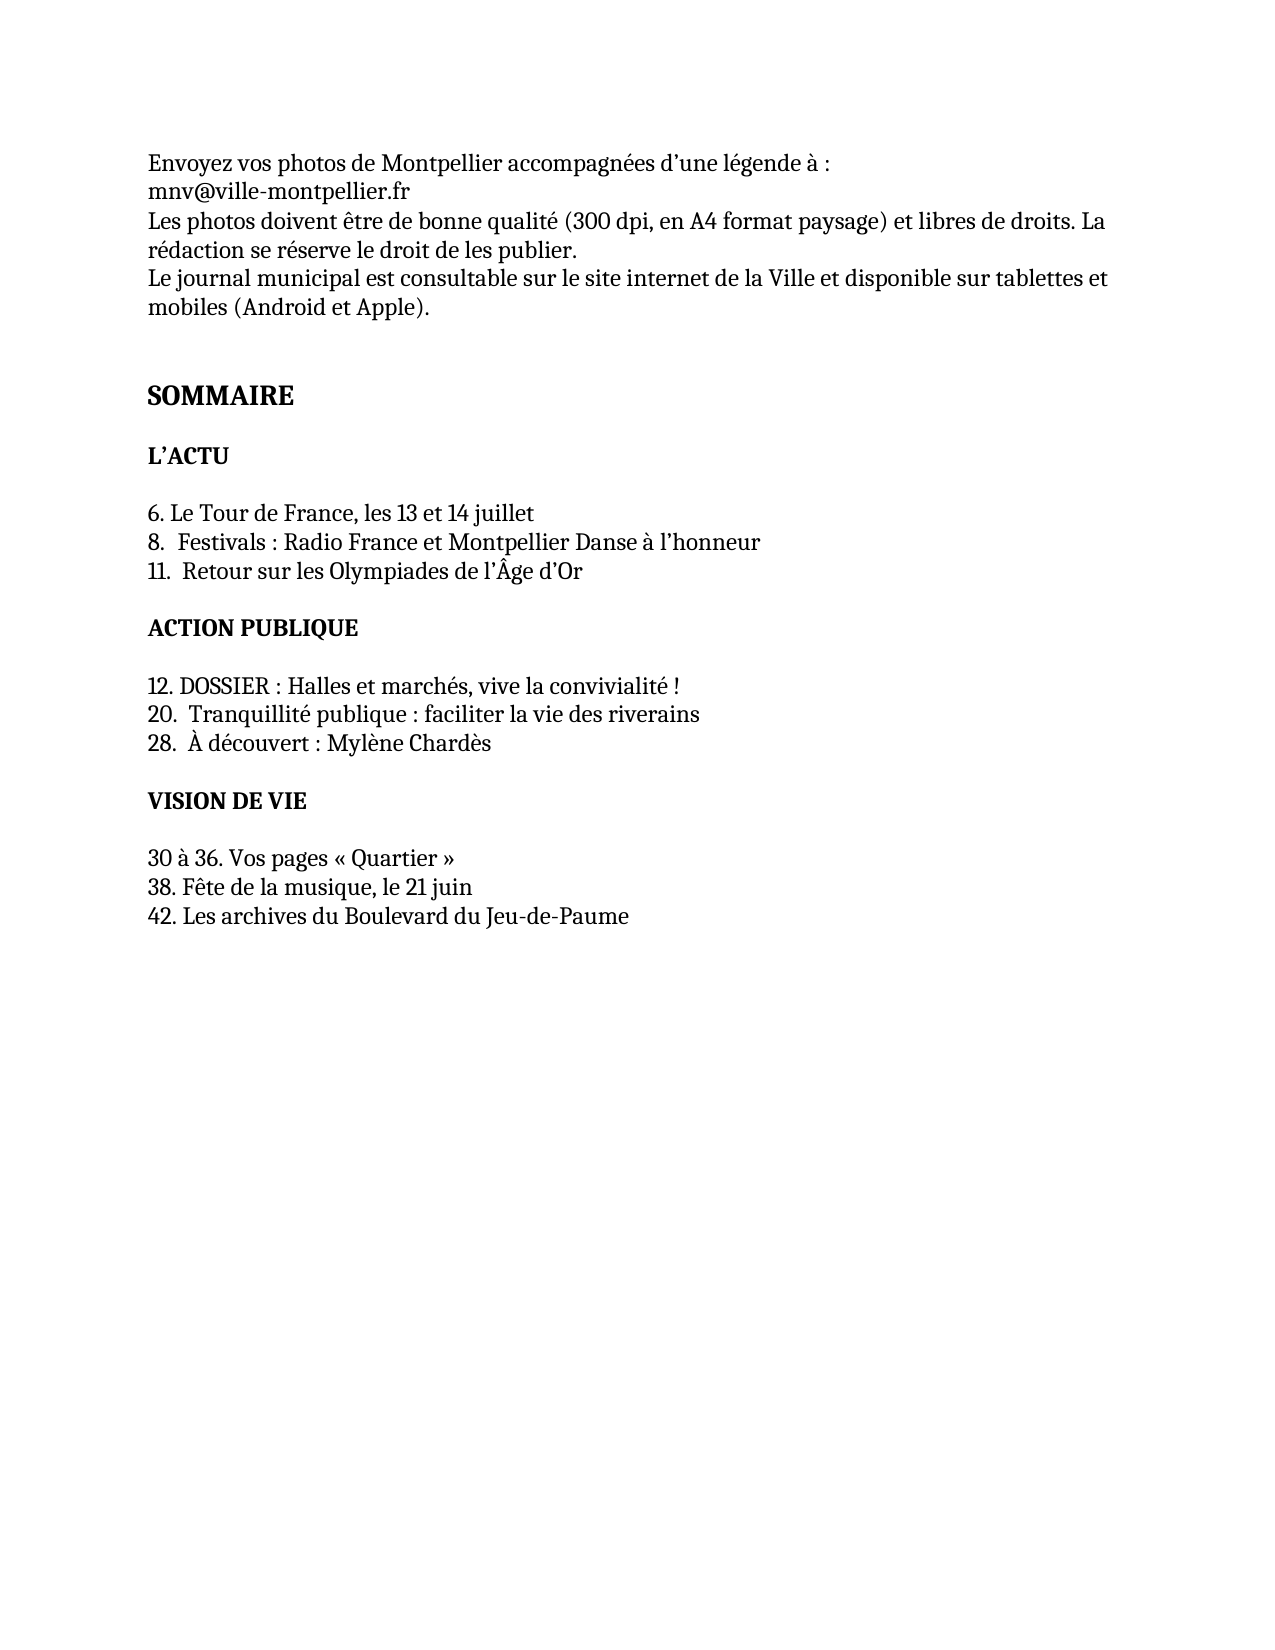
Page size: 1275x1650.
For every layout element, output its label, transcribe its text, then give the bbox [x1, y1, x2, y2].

text ACTION PUBLIQUE [148, 614, 1127, 643]
text 8. Festivals : Radio France et Montpellier Danse à l’honneur [148, 528, 1127, 557]
text mnv@ville-montpellier.fr [148, 177, 1127, 206]
text 6. Le Tour de France, les 13 et 14 juillet [148, 499, 1127, 528]
text 12. DOSSIER : Halles et marchés, vive la convivialité ! [148, 672, 1127, 700]
text 11. Retour sur les Olympiades de l’Âge d’Or [148, 557, 1127, 585]
text SOMMAIRE [148, 379, 1127, 413]
text Le journal municipal est consultable sur le site internet de la Ville et disponible sur tablettes et mobiles (Android et Apple). [148, 264, 1127, 322]
text 42. Les archives du Boulevard du Jeu-de-Paume [148, 902, 1127, 930]
text Les photos doivent être de bonne qualité (300 dpi, en A4 format paysage) et libres de droits. La rédaction se réserve le droit de les publier. [148, 206, 1127, 264]
text Envoyez vos photos de Montpellier accompagnées d’une légende à : [148, 148, 1127, 177]
text 28. À découvert : Mylène Chardès [148, 729, 1127, 758]
text 38. Fête de la musique, le 21 juin [148, 873, 1127, 902]
text VISION DE VIE [148, 787, 1127, 815]
text 20. Tranquillité publique : faciliter la vie des riverains [148, 700, 1127, 729]
text L’ACTU [148, 442, 1127, 470]
text 30 à 36. Vos pages « Quartier » [148, 844, 1127, 873]
